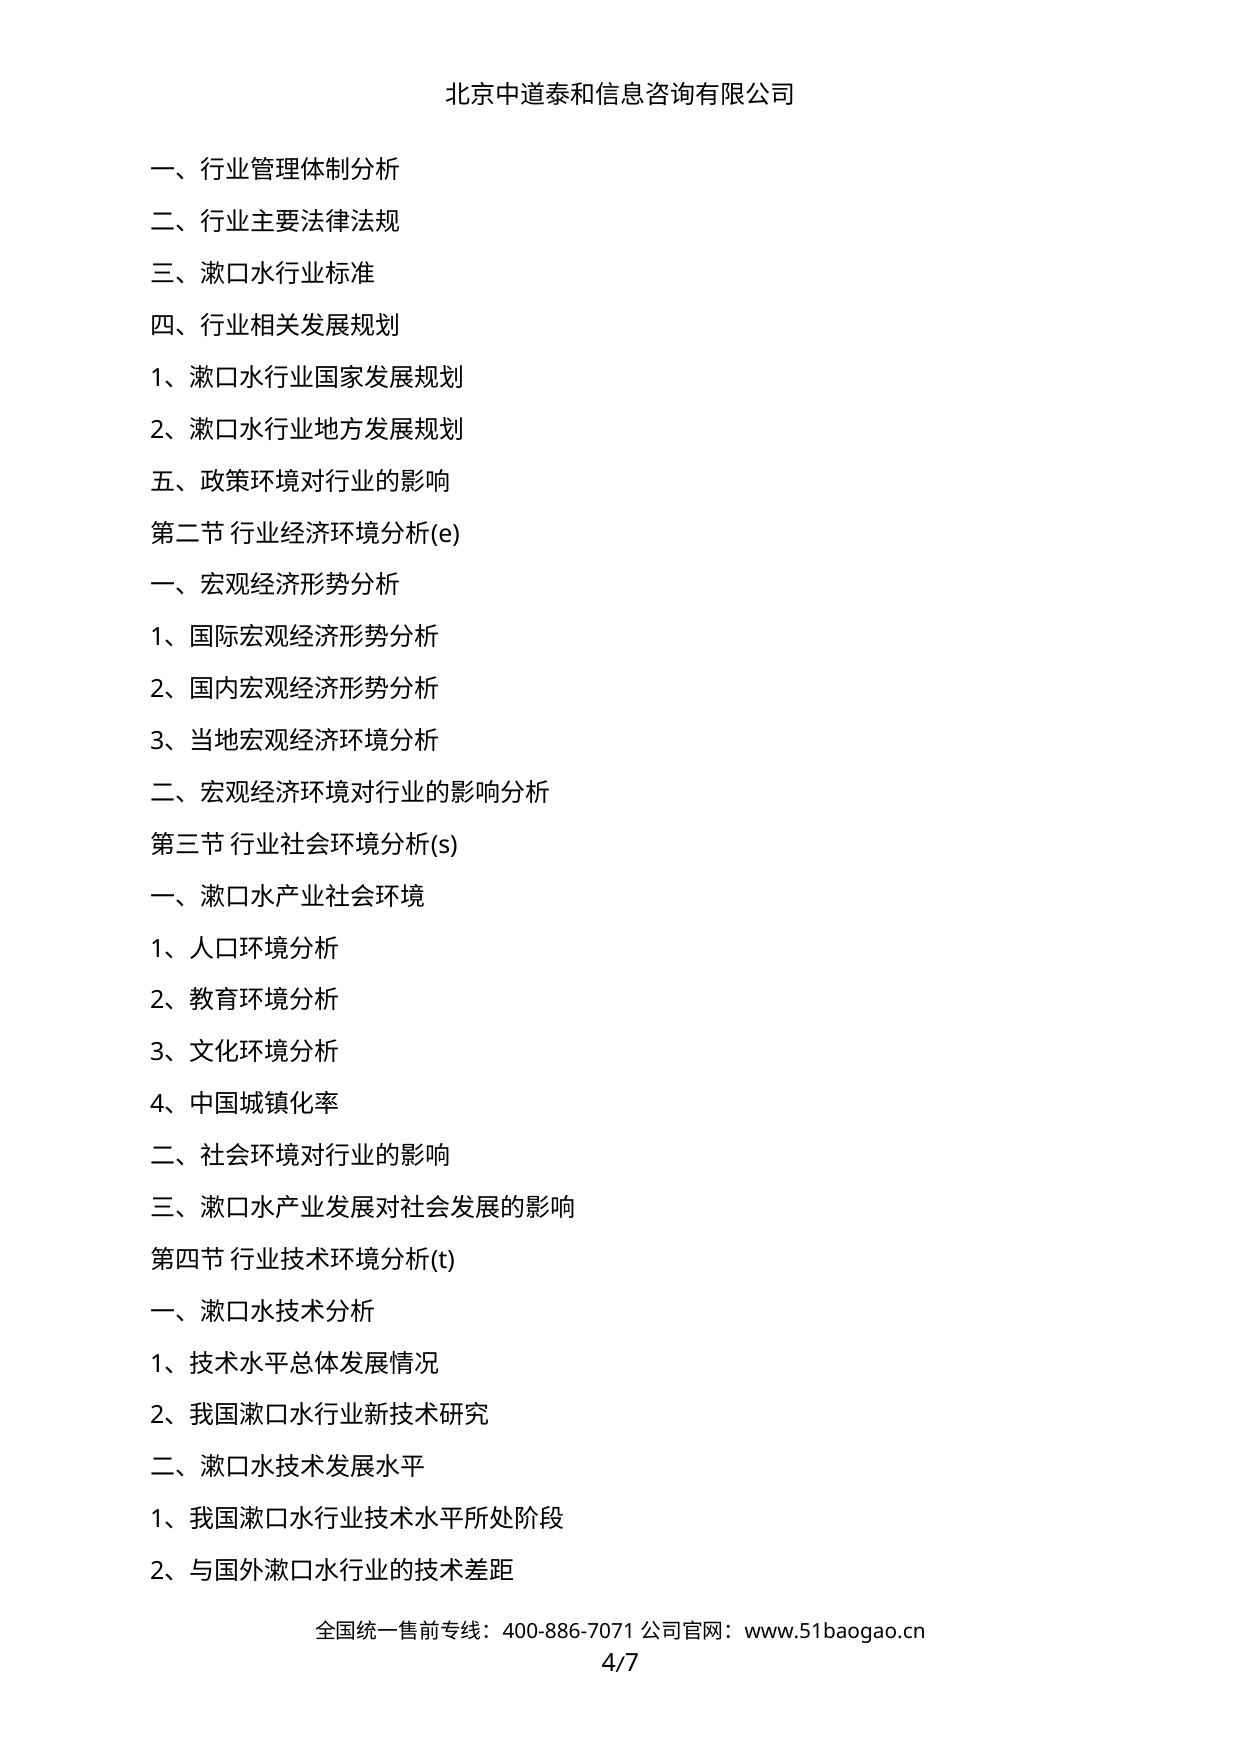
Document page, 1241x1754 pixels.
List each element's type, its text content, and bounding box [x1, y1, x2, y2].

text 2、漱口水行业地方发展规划 [150, 409, 1090, 446]
text 1、人口环境分析 [150, 928, 1090, 964]
text 1、漱口水行业国家发展规划 [150, 357, 1090, 394]
text 五、政策环境对行业的影响 [150, 461, 1090, 497]
text 1、国际宏观经济形势分析 [150, 617, 1090, 653]
text 4、中国城镇化率 [150, 1084, 1090, 1120]
text 2、教育环境分析 [150, 980, 1090, 1016]
text 一、宏观经济形势分析 [150, 565, 1090, 601]
text 第二节 行业经济环境分析(e) [150, 513, 1090, 549]
text 一、行业管理体制分析 [150, 150, 1090, 186]
text 2、我国漱口水行业新技术研究 [150, 1395, 1090, 1431]
text 一、漱口水产业社会环境 [150, 876, 1090, 912]
text 三、漱口水产业发展对社会发展的影响 [150, 1187, 1090, 1224]
text 三、漱口水行业标准 [150, 254, 1090, 290]
text 四、行业相关发展规划 [150, 306, 1090, 342]
text 1、技术水平总体发展情况 [150, 1343, 1090, 1379]
text 二、漱口水技术发展水平 [150, 1447, 1090, 1483]
text 3、当地宏观经济环境分析 [150, 721, 1090, 757]
text 一、漱口水技术分析 [150, 1291, 1090, 1327]
text 第三节 行业社会环境分析(s) [150, 824, 1090, 861]
text 1、我国漱口水行业技术水平所处阶段 [150, 1499, 1090, 1535]
text 3、文化环境分析 [150, 1032, 1090, 1068]
text 2、与国外漱口水行业的技术差距 [150, 1551, 1090, 1587]
text 二、行业主要法律法规 [150, 202, 1090, 238]
text 2、国内宏观经济形势分析 [150, 669, 1090, 705]
text 第四节 行业技术环境分析(t) [150, 1239, 1090, 1276]
text 二、宏观经济环境对行业的影响分析 [150, 772, 1090, 809]
text 二、社会环境对行业的影响 [150, 1136, 1090, 1172]
